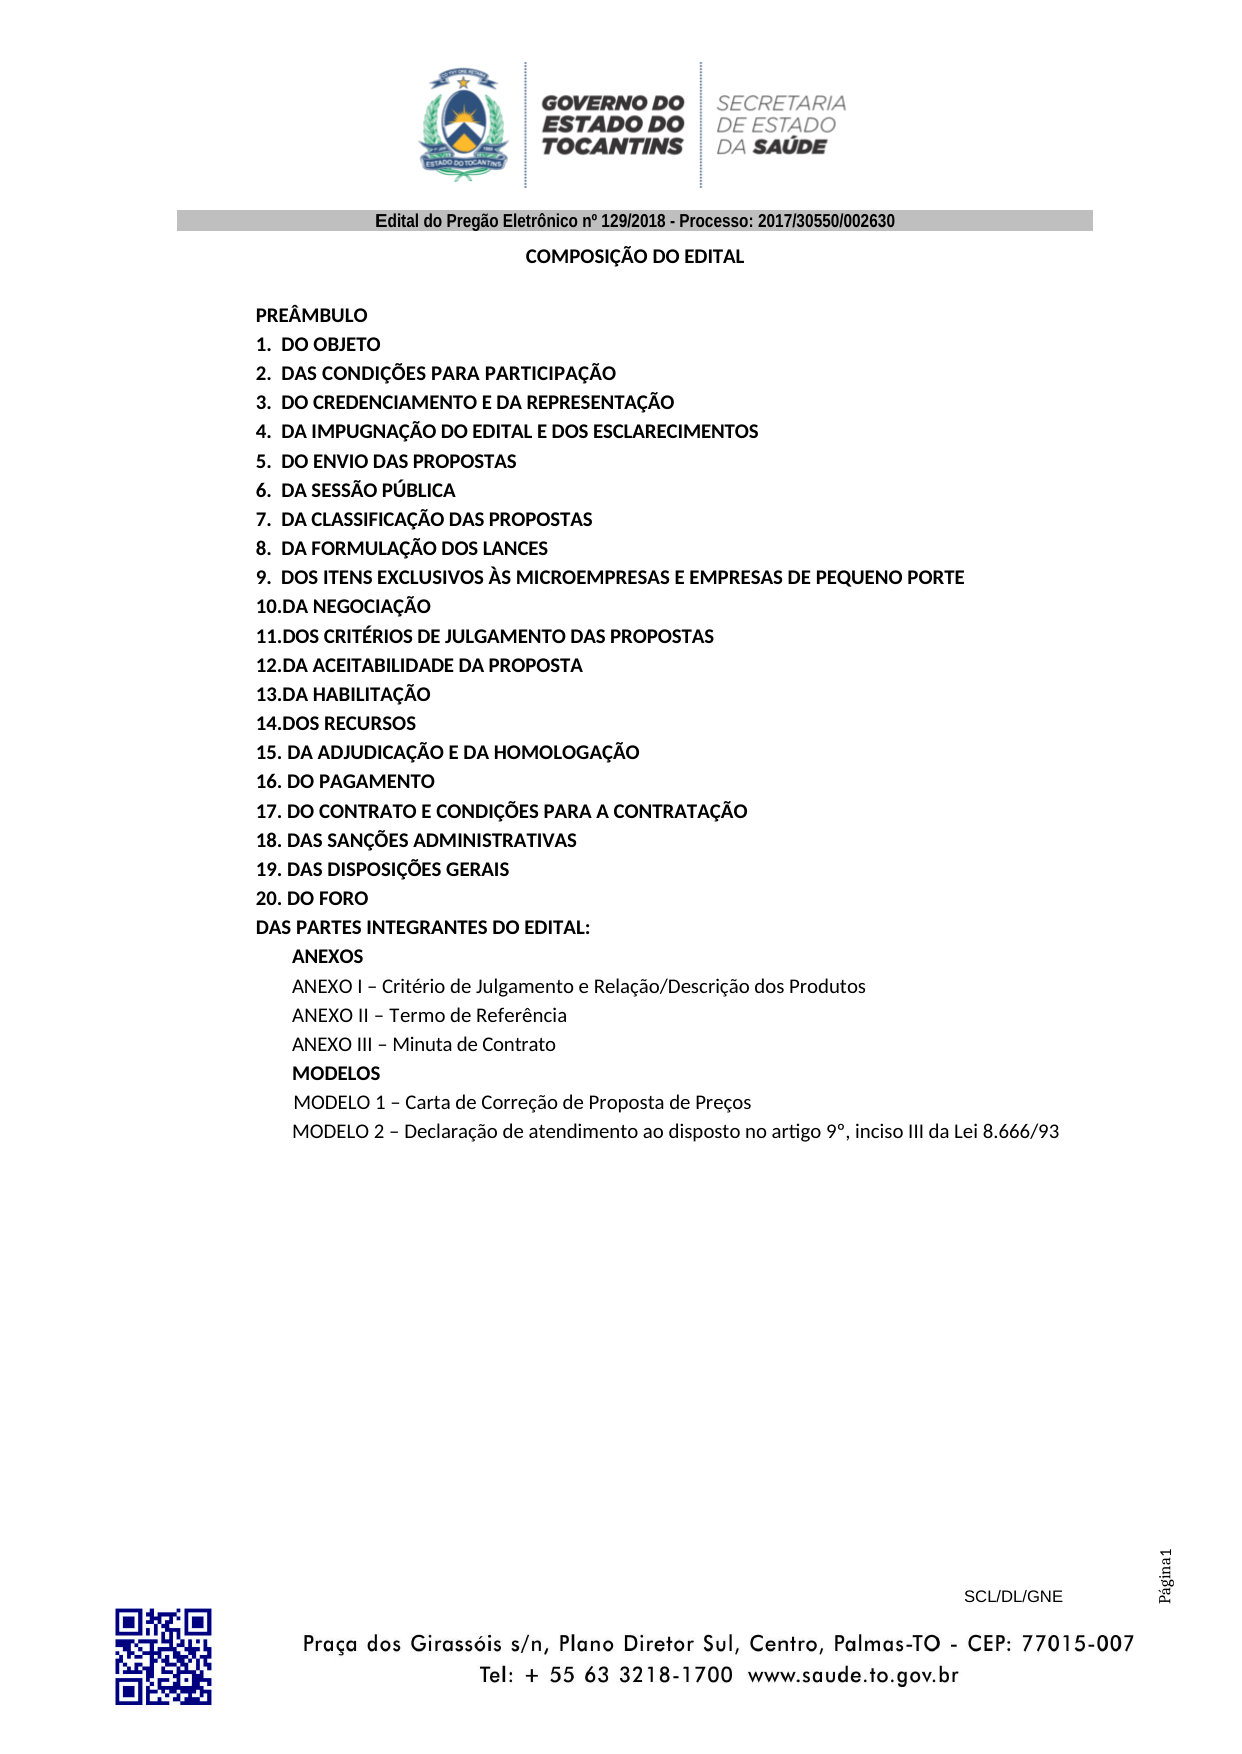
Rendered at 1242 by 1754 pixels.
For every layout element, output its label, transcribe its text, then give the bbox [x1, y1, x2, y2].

text ANEXOS [292, 944, 1093, 969]
text ANEXO I – Critério de Julgamento e Relação/Descrição dos Produtos [292, 973, 1093, 998]
text 14.DOS RECURSOS [256, 710, 1098, 736]
text 18. DAS SANÇÕES ADMINISTRATIVAS [256, 827, 1098, 852]
text 3. DO CREDENCIAMENTO E DA REPRESENTAÇÃO [256, 389, 1093, 415]
text 13.DA HABILITAÇÃO [256, 681, 1093, 707]
text 12.DA ACEITABILIDADE DA PROPOSTA [256, 652, 1093, 677]
text 20. DO FORO [256, 885, 1098, 911]
text 1. DO OBJETO [256, 331, 1093, 357]
text DAS PARTES INTEGRANTES DO EDITAL: [256, 914, 1098, 940]
text ANEXO III – Minuta de Contrato [292, 1031, 1093, 1057]
text 9. DOS ITENS EXCLUSIVOS ÀS MICROEMPRESAS E EMPRESAS DE PEQUENO PORTE [256, 564, 1093, 590]
text 17. DO CONTRATO E CONDIÇÕES PARA A CONTRATAÇÃO [256, 798, 1098, 823]
text 2. DAS CONDIÇÕES PARA PARTICIPAÇÃO [256, 360, 1093, 386]
text 8. DA FORMULAÇÃO DOS LANCES [256, 535, 1093, 561]
picture [111, 1604, 1134, 1709]
text 15. DA ADJUDICAÇÃO E DA HOMOLOGAÇÃO [256, 739, 1098, 765]
text MODELOS [292, 1060, 1093, 1086]
text ANEXO II – Termo de Referência [292, 1002, 1093, 1027]
text 5. DO ENVIO DAS PROPOSTAS [256, 448, 1093, 473]
text COMPOSIÇÃO DO EDITAL [177, 244, 1093, 269]
text 16. DO PAGAMENTO [256, 769, 1098, 794]
text 19. DAS DISPOSIÇÕES GERAIS [256, 856, 1098, 882]
text MODELO 1 – Carta de Correção de Proposta de Preços [293, 1089, 1093, 1115]
text 4. DA IMPUGNAÇÃO DO EDITAL E DOS ESCLARECIMENTOS [256, 419, 1093, 444]
text 7. DA CLASSIFICAÇÃO DAS PROPOSTAS [256, 506, 1093, 532]
text 11.DOS CRITÉRIOS DE JULGAMENTO DAS PROPOSTAS [256, 623, 1093, 648]
text 6. DA SESSÃO PÚBLICA [256, 477, 1048, 502]
text 10.DA NEGOCIAÇÃO [256, 594, 1093, 619]
text MODELO 2 – Declaração de atendimento ao disposto no artigo 9º, inciso III da Lei 8.666/93 [292, 1119, 1093, 1144]
text PREÂMBULO [256, 302, 1093, 327]
picture [234, 59, 1036, 190]
